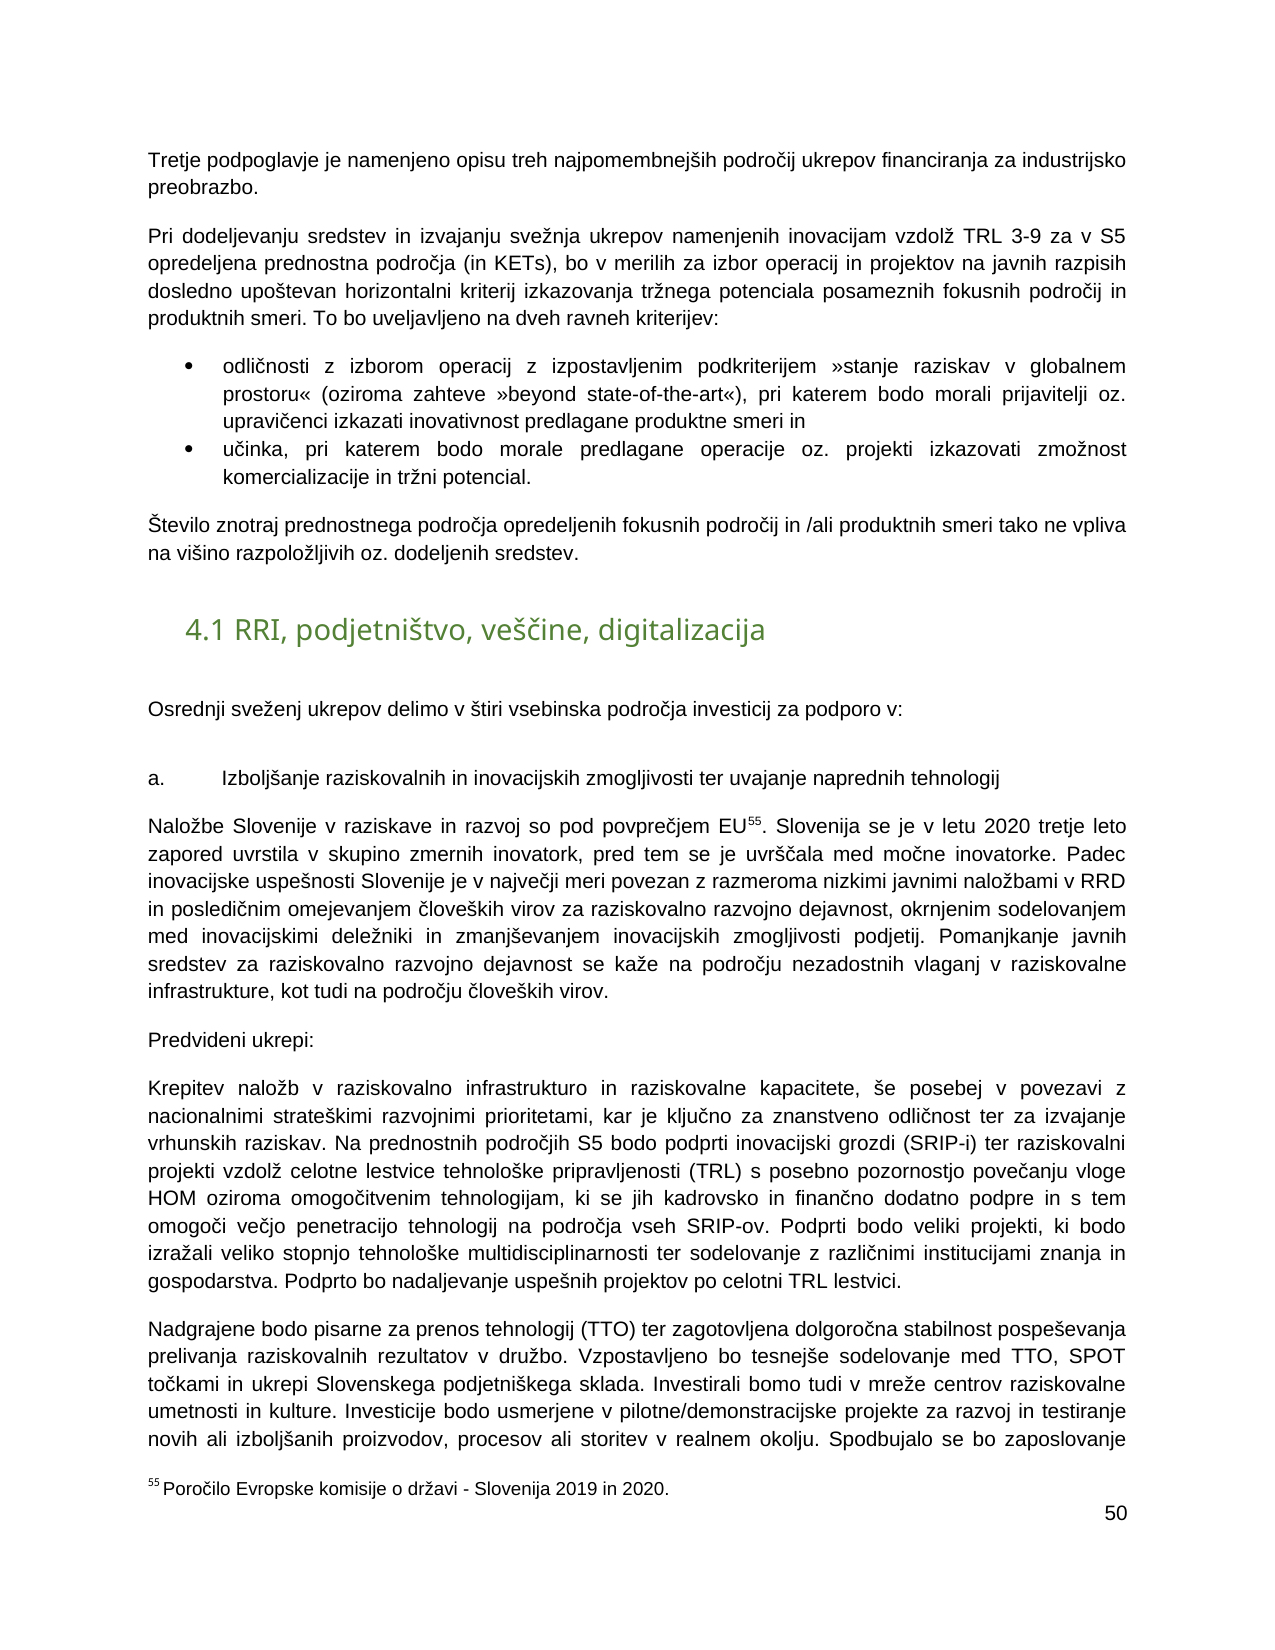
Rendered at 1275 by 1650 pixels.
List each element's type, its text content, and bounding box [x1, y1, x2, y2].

text Tretje podpoglavje je namenjeno opisu treh najpomembnejših področij ukrepov financiranja za industrijsko preobrazbo. [148, 148, 1127, 199]
list 4.1 RRI, podjetništvo, veščine, digitalizacija [185, 609, 1127, 649]
list učinka, pri katerem bodo morale predlagane operacije oz. projekti izkazovati zmožnost komercializacije in tržni potencial. [185, 437, 1127, 488]
text a. Izboljšanje raziskovalnih in inovacijskih zmogljivosti ter uvajanje naprednih tehnologij [148, 766, 1127, 790]
text Krepitev naložb v raziskovalno infrastrukturo in raziskovalne kapacitete, še posebej v povezavi z nacionalnimi strateškimi razvojnimi prioritetami, kar je ključno za znanstveno odličnost ter za izvajanje vrhunskih raziskav. Na prednostnih področjih S5 bodo podprti inovacijski grozdi (SRIP-i) ter raziskovalni projekti vzdolž celotne lestvice tehnološke pripravljenosti (TRL) s posebno pozornostjo povečanju vloge HOM oziroma omogočitvenim tehnologijam, ki se jih kadrovsko in finančno dodatno podpre in s tem omogoči večjo penetracijo tehnologij na področja vseh SRIP-ov. Podprti bodo veliki projekti, ki bodo izražali veliko stopnjo tehnološke multidisciplinarnosti ter sodelovanje z različnimi institucijami znanja in gospodarstva. Podprto bo nadaljevanje uspešnih projektov po celotni TRL lestvici. [148, 1076, 1127, 1292]
text Naložbe Slovenije v raziskave in razvoj so pod povprečjem EU. Slovenija se je v letu 2020 tretje leto zapored uvrstila v skupino zmernih inovatork, pred tem se je uvrščala med močne inovatorke. Padec inovacijske uspešnosti Slovenije je v največji meri povezan z razmeroma nizkimi javnimi naložbami v RRD in posledičnim omejevanjem človeških virov za raziskovalno razvojno dejavnost, okrnjenim sodelovanjem med inovacijskimi deležniki in zmanjševanjem inovacijskih zmogljivosti podjetij. Pomanjkanje javnih sredstev za raziskovalno razvojno dejavnost se kaže na področju nezadostnih vlaganj v raziskovalne infrastrukture, kot tudi na področju človeških virov. [148, 814, 1127, 1003]
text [148, 1317, 1127, 1451]
text Osrednji sveženj ukrepov delimo v štiri vsebinska področja investicij za podporo v: [148, 697, 1127, 721]
list odličnosti z izborom operacij z izpostavljenim podkriterijem »stanje raziskav v globalnem prostoru« (oziroma zahteve »beyond state-of-the-art«), pri katerem bodo morali prijavitelji oz. upravičenci izkazati inovativnost predlagane produktne smeri in [185, 354, 1127, 433]
text Število znotraj prednostnega področja opredeljenih fokusnih področij in /ali produktnih smeri tako ne vpliva na višino razpoložljivih oz. dodeljenih sredstev. [148, 513, 1127, 564]
text Predvideni ukrepi: [148, 1028, 1127, 1052]
text Pri dodeljevanju sredstev in izvajanju svežnja ukrepov namenjenih inovacijam vzdolž TRL 3-9 za v S5 opredeljena prednostna področja (in KETs), bo v merilih za izbor operacij in projektov na javnih razpisih dosledno upoštevan horizontalni kriterij izkazovanja tržnega potenciala posameznih fokusnih področij in produktnih smeri. To bo uveljavljeno na dveh ravneh kriterijev: [148, 223, 1127, 330]
